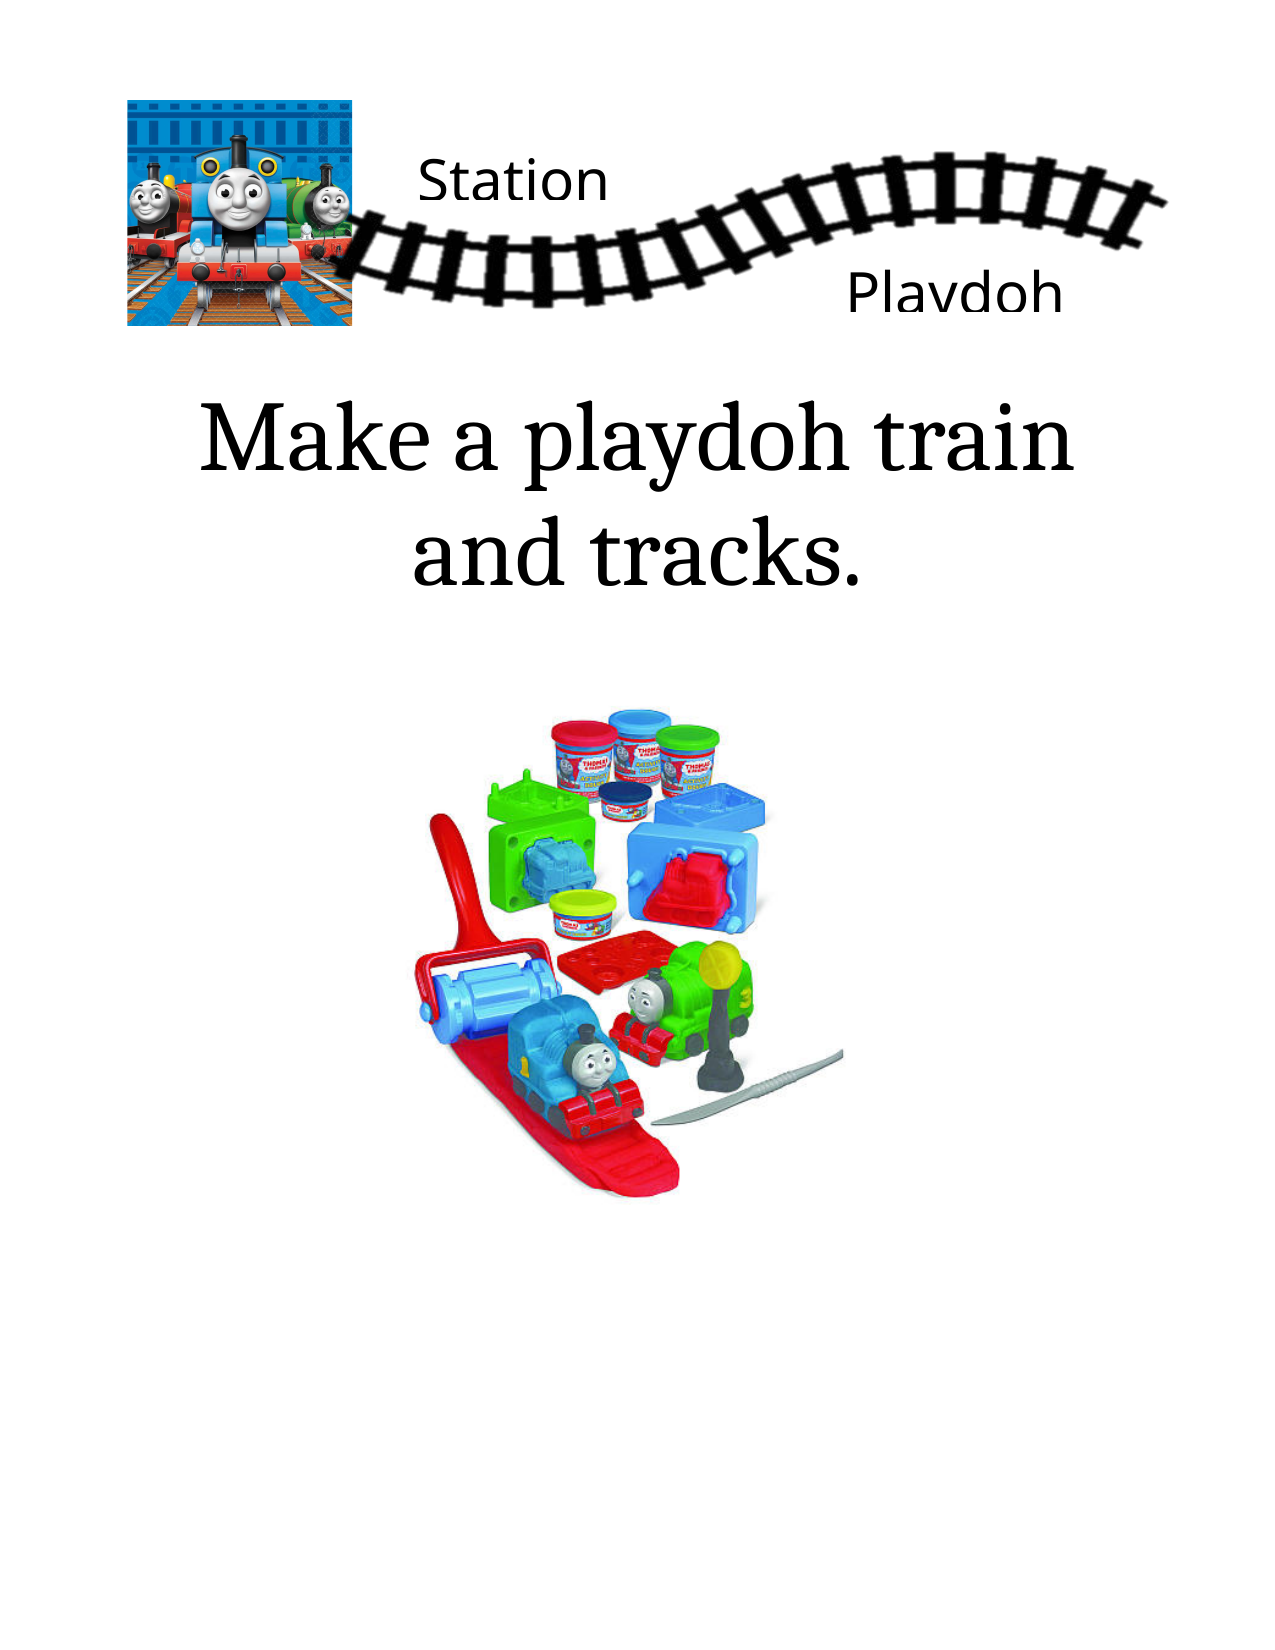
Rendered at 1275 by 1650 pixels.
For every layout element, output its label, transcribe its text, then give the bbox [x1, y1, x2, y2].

text Make a playdoh train and tracks. [187, 380, 1087, 610]
picture [256, 121, 263, 144]
picture [213, 121, 221, 144]
picture [341, 122, 348, 144]
picture [298, 121, 306, 144]
picture [277, 104, 285, 109]
picture [171, 104, 179, 109]
picture [298, 104, 306, 109]
picture [150, 121, 157, 144]
picture [308, 628, 919, 1239]
picture [171, 121, 179, 144]
picture [127, 121, 136, 144]
picture [192, 121, 200, 144]
picture [277, 121, 285, 144]
picture [127, 104, 136, 109]
picture [234, 104, 242, 109]
picture [319, 104, 327, 109]
picture [127, 112, 1265, 326]
picture [319, 122, 327, 144]
picture [213, 104, 221, 109]
picture [127, 314, 135, 322]
picture [192, 104, 200, 109]
